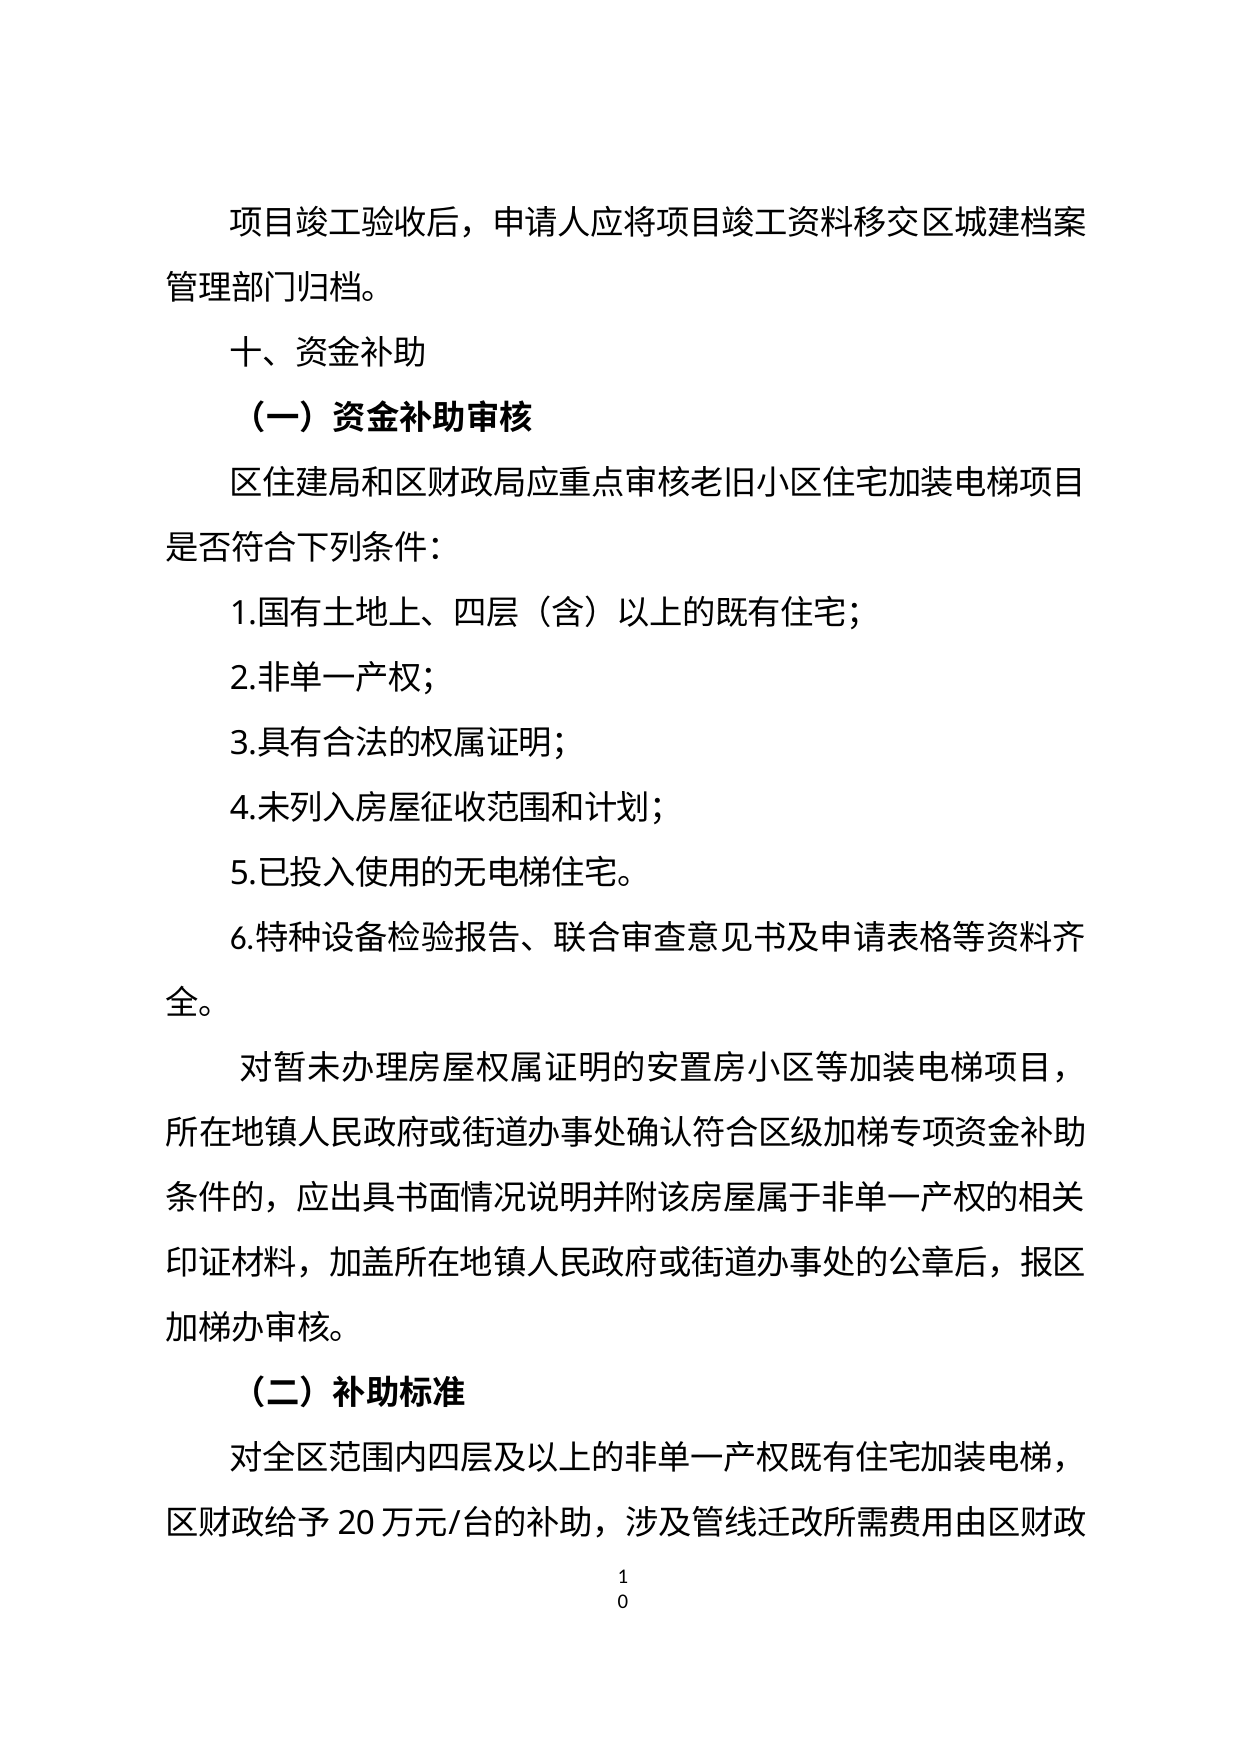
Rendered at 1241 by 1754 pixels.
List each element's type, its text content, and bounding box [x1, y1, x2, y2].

text 区住建局和区财政局应重点审核老旧小区住宅加装电梯项目是否符合下列条件： [165, 448, 1087, 578]
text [165, 1423, 1087, 1553]
text 2.非单一产权； [165, 643, 1087, 708]
text 5.已投入使用的无电梯住宅。 [165, 838, 1087, 903]
text （一）资金补助审核 [165, 383, 1087, 448]
text 6.特种设备检验报告、联合审查意见书及申请表格等资料齐全。 [165, 903, 1087, 1033]
text 1.国有土地上、四层（含）以上的既有住宅； [165, 578, 1087, 643]
text 4.未列入房屋征收范围和计划； [165, 773, 1087, 838]
text 项目竣工验收后，申请人应将项目竣工资料移交区城建档案管理部门归档。 [165, 188, 1087, 318]
text 对暂未办理房屋权属证明的安置房小区等加装电梯项目，所在地镇人民政府或街道办事处确认符合区级加梯专项资金补助条件的，应出具书面情况说明并附该房屋属于非单一产权的相关印证材料，加盖所在地镇人民政府或街道办事处的公章后，报区加梯办审核。 [165, 1033, 1087, 1358]
text 3.具有合法的权属证明； [165, 708, 1087, 773]
text （二）补助标准 [165, 1358, 1087, 1423]
text 十、资金补助 [165, 318, 1087, 383]
